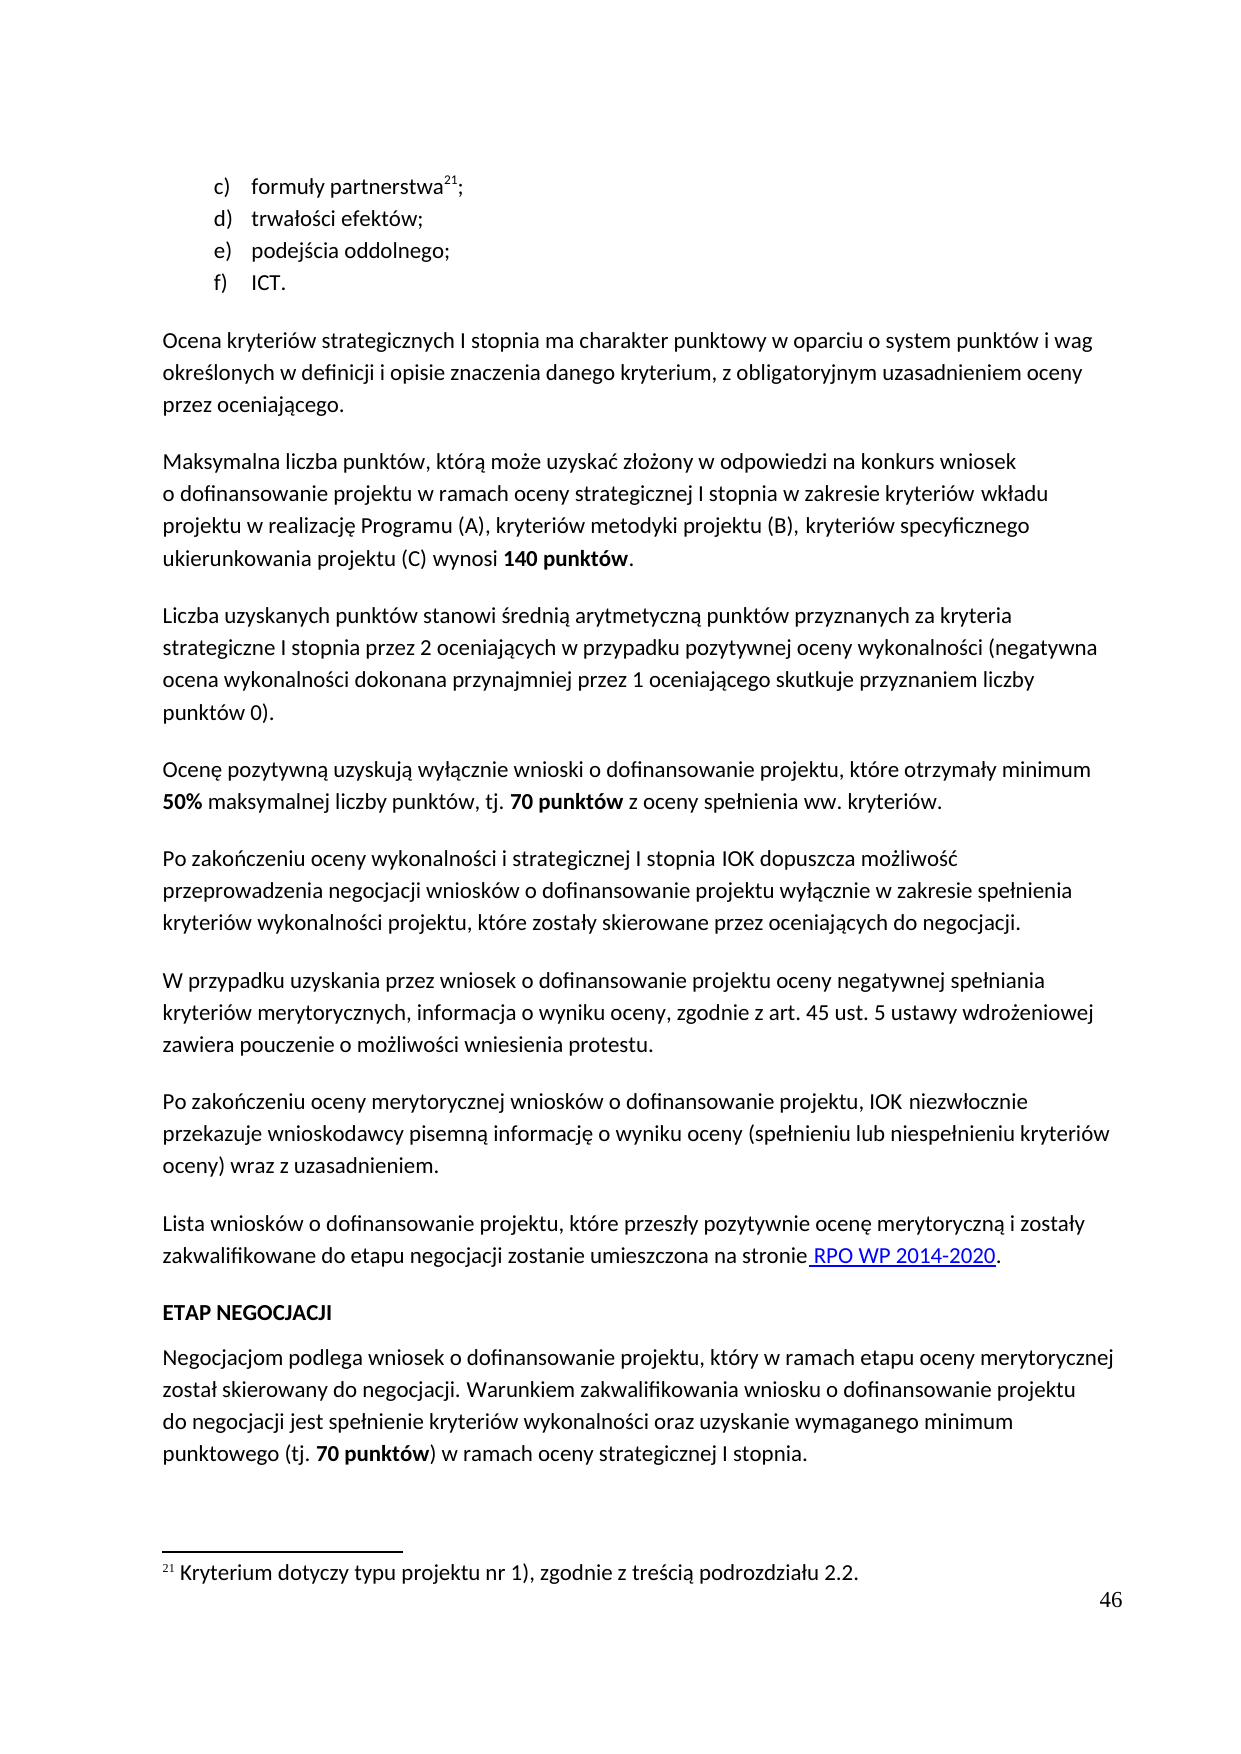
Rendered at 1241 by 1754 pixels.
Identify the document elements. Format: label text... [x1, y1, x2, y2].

text Po zakończeniu oceny wykonalności i strategicznej I stopnia IOK dopuszcza możliwość przeprowadzenia negocjacji wniosków o dofinansowanie projektu wyłącznie w zakresie spełnienia kryteriów wykonalności projektu, które zostały skierowane przez oceniających do negocjacji. [162, 844, 1122, 937]
text Lista wniosków o dofinansowanie projektu, które przeszły pozytywnie ocenę merytoryczną i zostały zakwalifikowane do etapu negocjacji zostanie umieszczona na stronie RPO WP 2014-2020. [162, 1209, 1122, 1269]
text Po zakończeniu oceny merytorycznej wniosków o dofinansowanie projektu, IOK niezwłocznie przekazuje wnioskodawcy pisemną informację o wyniku oceny (spełnieniu lub niespełnieniu kryteriów oceny) wraz z uzasadnieniem. [162, 1087, 1122, 1180]
list podejścia oddolnego; [214, 236, 1122, 264]
text Ocenę pozytywną uzyskują wyłącznie wnioski o dofinansowanie projektu, które otrzymały minimum 50% maksymalnej liczby punktów, tj. 70 punktów z oceny spełnienia ww. kryteriów. [162, 755, 1122, 815]
text Ocena kryteriów strategicznych I stopnia ma charakter punktowy w oparciu o system punktów i wag określonych w definicji i opisie znaczenia danego kryterium, z obligatoryjnym uzasadnieniem oceny przez oceniającego. [162, 326, 1122, 418]
list ICT. [214, 268, 1122, 297]
text Liczba uzyskanych punktów stanowi średnią arytmetyczną punktów przyznanych za kryteria strategiczne I stopnia przez 2 oceniających w przypadku pozytywnej oceny wykonalności (negatywna ocena wykonalności dokonana przynajmniej przez 1 oceniającego skutkuje przyznaniem liczby punktów 0). [162, 601, 1122, 726]
text Negocjacjom podlega wniosek o dofinansowanie projektu, który w ramach etapu oceny merytorycznej został skierowany do negocjacji. Warunkiem zakwalifikowania wniosku o dofinansowanie projektu do negocjacji jest spełnienie kryteriów wykonalności oraz uzyskanie wymaganego minimum punktowego (tj. 70 punktów) w ramach oceny strategicznej I stopnia. [162, 1343, 1122, 1467]
text W przypadku uzyskania przez wniosek o dofinansowanie projektu oceny negatywnej spełniania kryteriów merytorycznych, informacja o wyniku oceny, zgodnie z art. 45 ust. 5 ustawy wdrożeniowej zawiera pouczenie o możliwości wniesienia protestu. [162, 966, 1122, 1058]
list trwałości efektów; [214, 204, 1122, 232]
list formuły partnerstwa; [214, 172, 1122, 200]
text Maksymalna liczba punktów, którą może uzyskać złożony w odpowiedzi na konkurs wniosek o dofinansowanie projektu w ramach oceny strategicznej I stopnia w zakresie kryteriów wkładu projektu w realizację Programu (A), kryteriów metodyki projektu (B), kryteriów specyficznego ukierunkowania projektu (C) wynosi 140 punktów. [162, 447, 1122, 572]
subtitle ETAP NEGOCJACJI [162, 1298, 1122, 1326]
